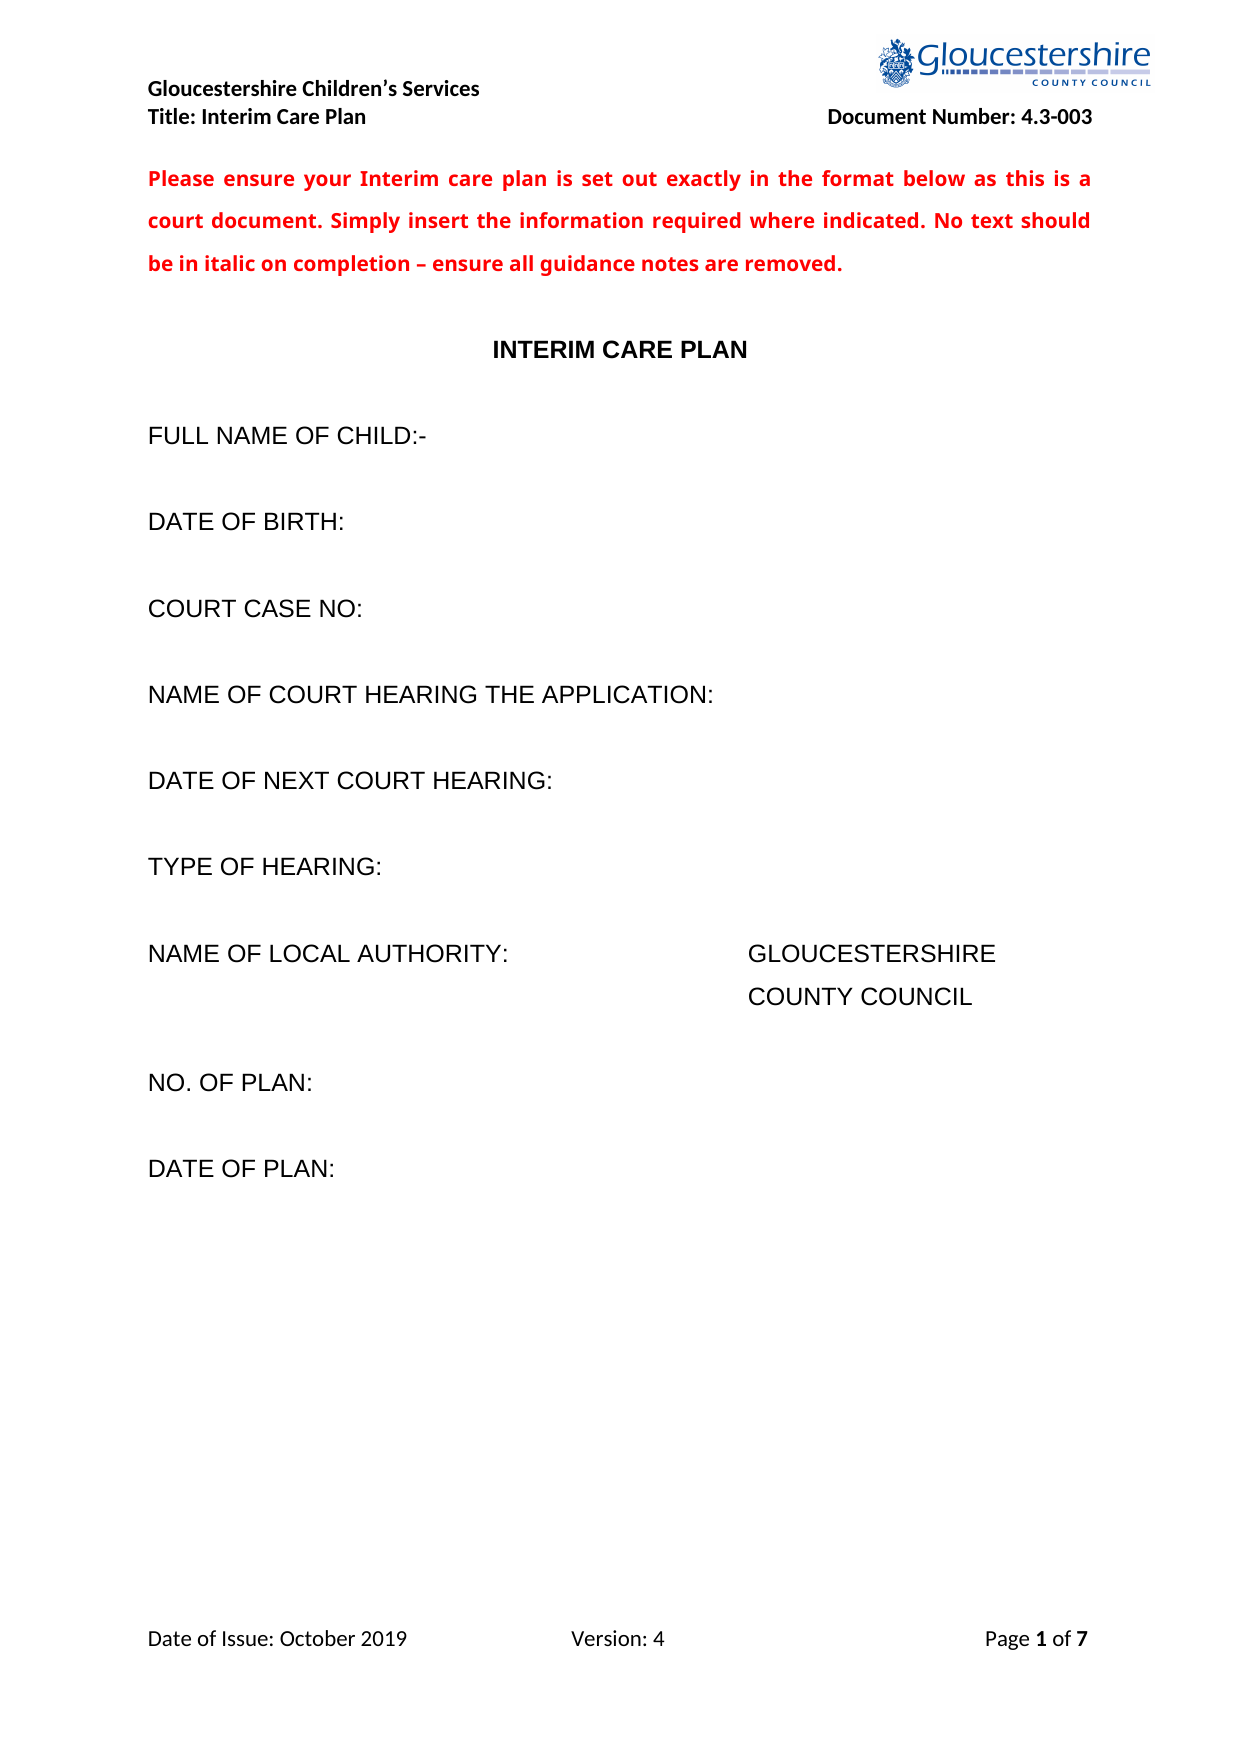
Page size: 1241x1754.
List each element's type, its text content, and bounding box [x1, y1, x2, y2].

picture [876, 34, 1155, 93]
text Please ensure your Interim care plan is set out exactly in the format below as this is a court document. Simply insert the information required where indicated. No text should be in italic on completion – ensure all guidance notes are removed. [148, 164, 1093, 278]
text NAME OF COURT HEARING THE APPLICATION: [148, 680, 1093, 709]
text TYPE OF HEARING: [148, 852, 1093, 881]
text DATE OF BIRTH: [148, 507, 1093, 536]
text COURT CASE NO: [148, 594, 1093, 622]
text NO. OF PLAN: [148, 1068, 1093, 1097]
text NAME OF LOCAL AUTHORITY: GLOUCESTERSHIRE COUNTY COUNCIL [148, 939, 1093, 1011]
text DATE OF PLAN: [148, 1154, 1093, 1183]
text FULL NAME OF CHILD:- [148, 421, 1093, 450]
text DATE OF NEXT COURT HEARING: [148, 766, 1093, 795]
text INTERIM CARE PLAN [148, 335, 1093, 364]
